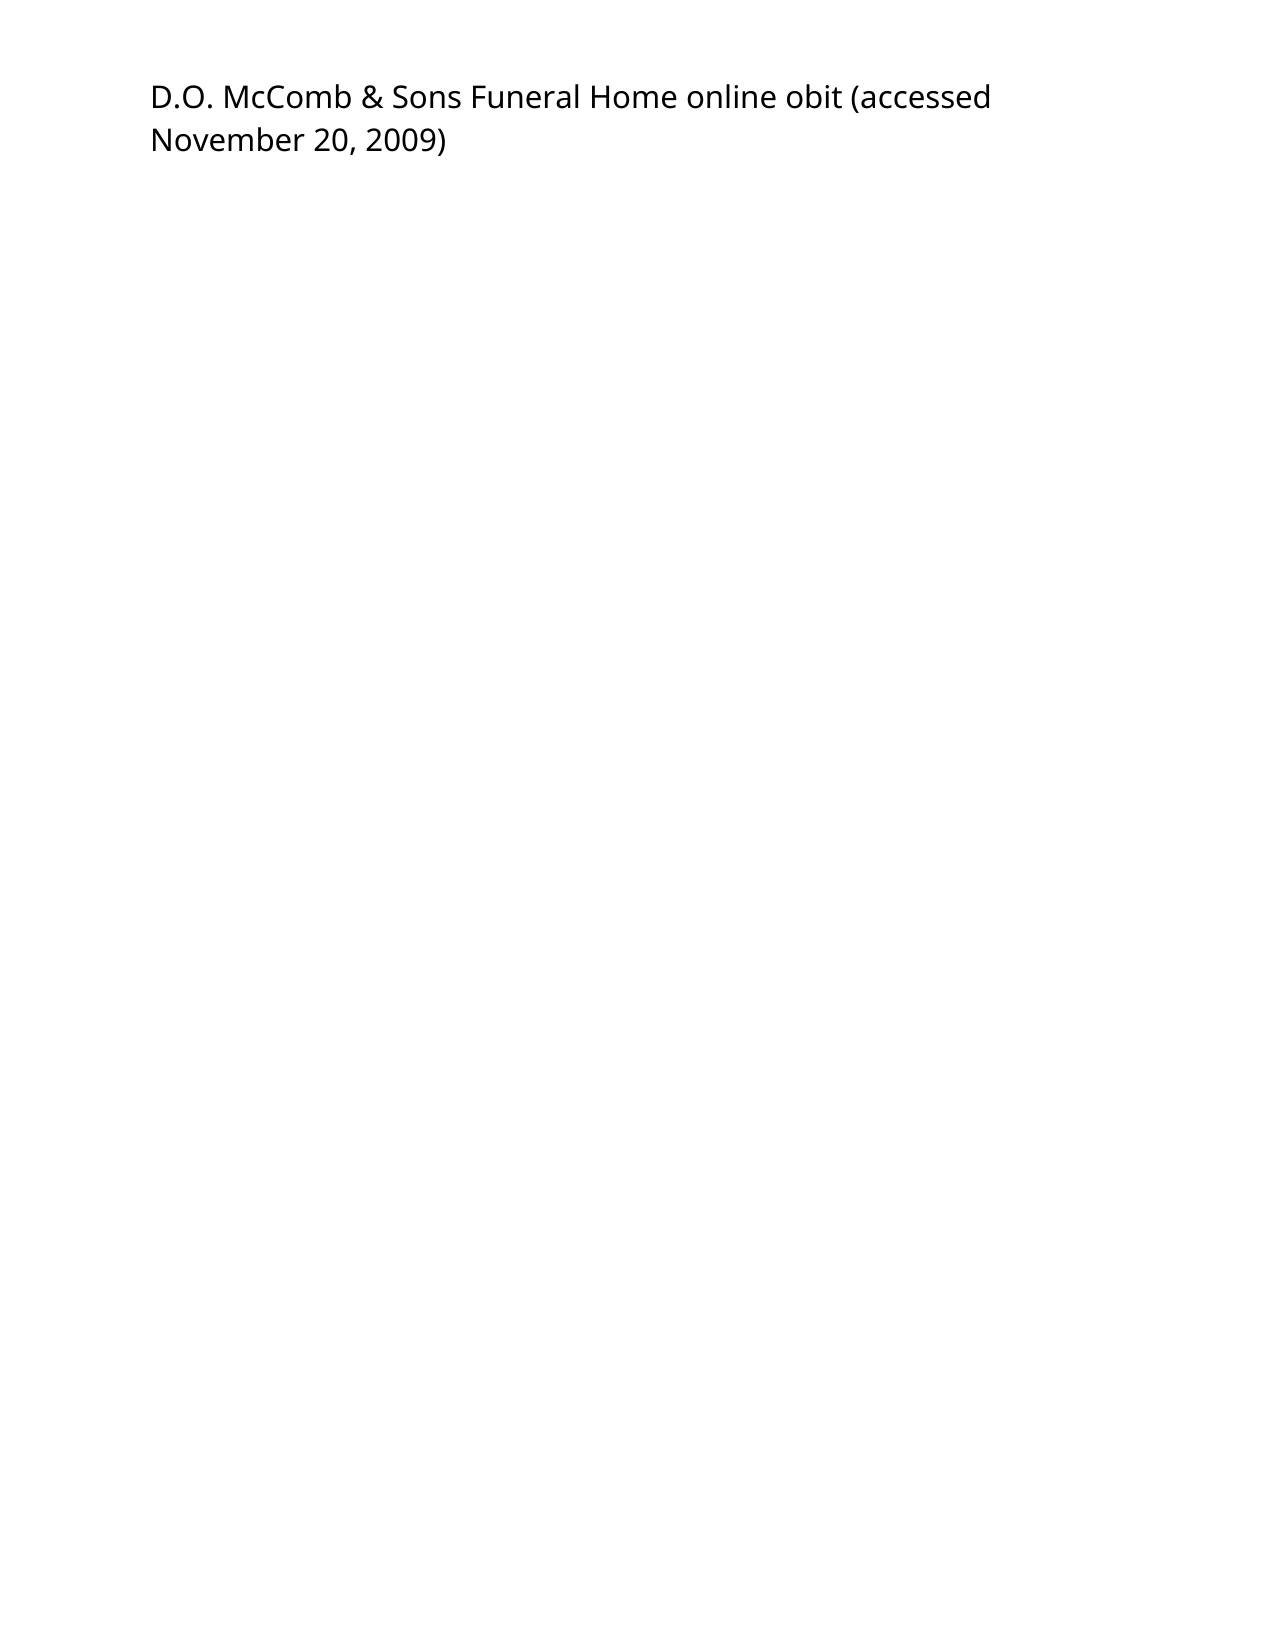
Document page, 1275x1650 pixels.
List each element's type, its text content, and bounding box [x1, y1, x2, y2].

text D.O. McComb & Sons Funeral Home online obit (accessed November 20, 2009) [150, 75, 1125, 160]
